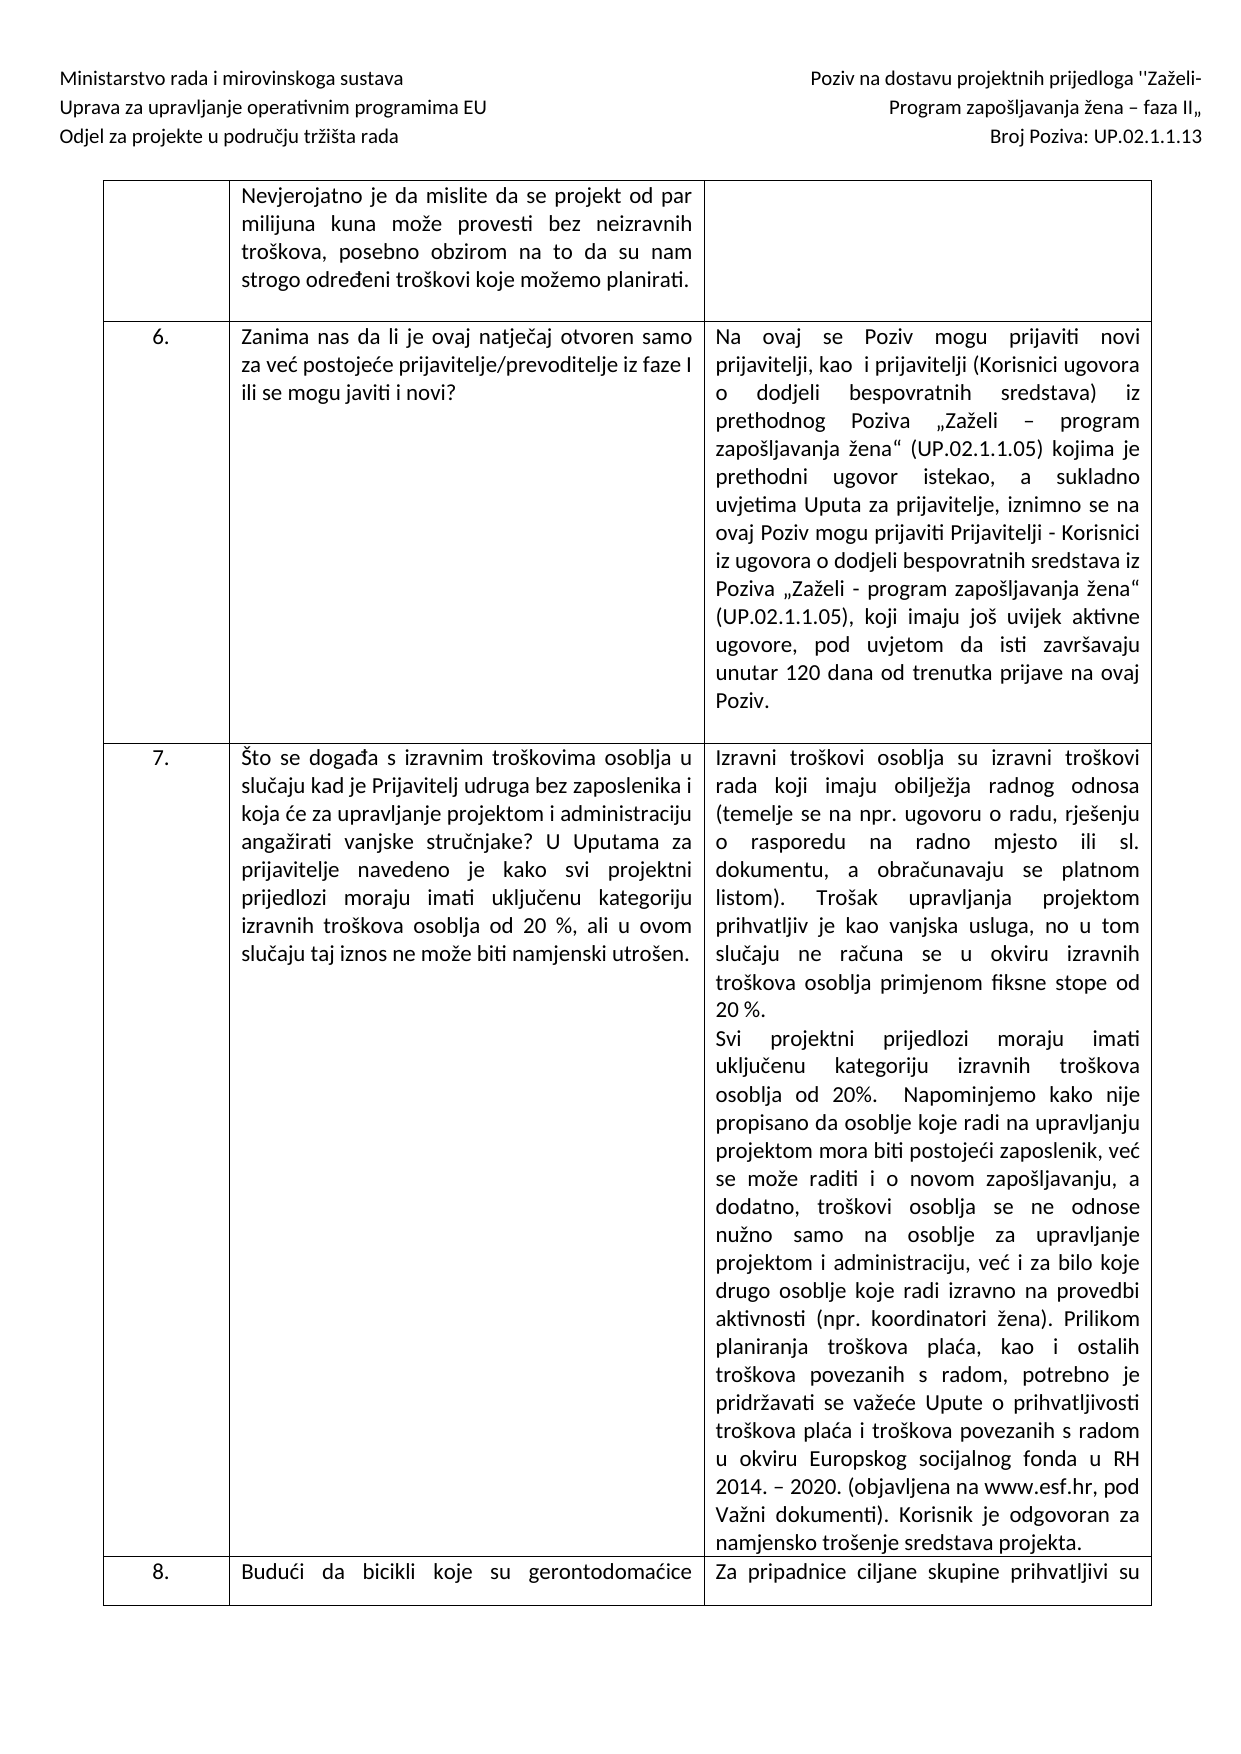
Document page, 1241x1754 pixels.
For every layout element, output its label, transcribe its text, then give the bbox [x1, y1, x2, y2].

table_cell Izravni troškovi osoblja su izravni troškovi rada koji imaju obilježja radnog odnosa (temelje se na npr. ugovoru o radu, rješenju o rasporedu na radno mjesto ili sl. dokumentu, a obračunavaju se platnom listom). Trošak upravljanja projektom prihvatljiv je kao vanjska usluga, no u tom slučaju ne računa se u okviru izravnih troškova osoblja primjenom fiksne stope od 20 %. Svi projektni prijedlozi moraju imati uključenu kategoriju izravnih troškova osoblja od 20%. Napominjemo kako nije propisano da osoblje koje radi na upravljanju projektom mora biti postojeći zaposlenik, već se može raditi i o novom zapošljavanju, a dodatno, troškovi osoblja se ne odnose nužno samo na osoblje za upravljanje projektom i administraciju, već i za bilo koje drugo osoblje koje radi izravno na provedbi aktivnosti (npr. koordinatori žena). Prilikom planiranja troškova plaća, kao i ostalih troškova povezanih s radom, potrebno je pridržavati se važeće Upute o prihvatljivosti troškova plaća i troškova povezanih s radom u okviru Europskog socijalnog fonda u RH 2014. – 2020. (objavljena na www.esf.hr, pod Važni dokumenti). Korisnik je odgovoran za namjensko trošenje sredstava projekta. [705, 744, 1151, 1556]
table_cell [705, 1557, 1151, 1605]
table_cell Na ovaj se Poziv mogu prijaviti novi prijavitelji, kao i prijavitelji (Korisnici ugovora o dodjeli bespovratnih sredstava) iz prethodnog Poziva „Zaželi – program zapošljavanja žena“ (UP.02.1.1.05) kojima je prethodni ugovor istekao, a sukladno uvjetima Uputa za prijavitelje, iznimno se na ovaj Poziv mogu prijaviti Prijavitelji - Korisnici iz ugovora o dodjeli bespovratnih sredstava iz Poziva „Zaželi - program zapošljavanja žena“ (UP.02.1.1.05), koji imaju još uvijek aktivne ugovore, pod uvjetom da isti završavaju unutar 120 dana od trenutka prijave na ovaj Poziv. [705, 322, 1151, 742]
table_cell [104, 181, 229, 321]
table_cell [104, 1557, 229, 1605]
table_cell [705, 181, 1151, 321]
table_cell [230, 1557, 704, 1605]
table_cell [230, 181, 704, 321]
table_cell Što se događa s izravnim troškovima osoblja u slučaju kad je Prijavitelj udruga bez zaposlenika i koja će za upravljanje projektom i administraciju angažirati vanjske stručnjake? U Uputama za prijavitelje navedeno je kako svi projektni prijedlozi moraju imati uključenu kategoriju izravnih troškova osoblja od 20 %, ali u ovom slučaju taj iznos ne može biti namjenski utrošen. [230, 744, 704, 1556]
table_cell [104, 744, 229, 1556]
table_cell [104, 322, 229, 742]
table_cell Zanima nas da li je ovaj natječaj otvoren samo za već postojeće prijavitelje/prevoditelje iz faze I ili se mogu javiti i novi? [230, 322, 704, 742]
